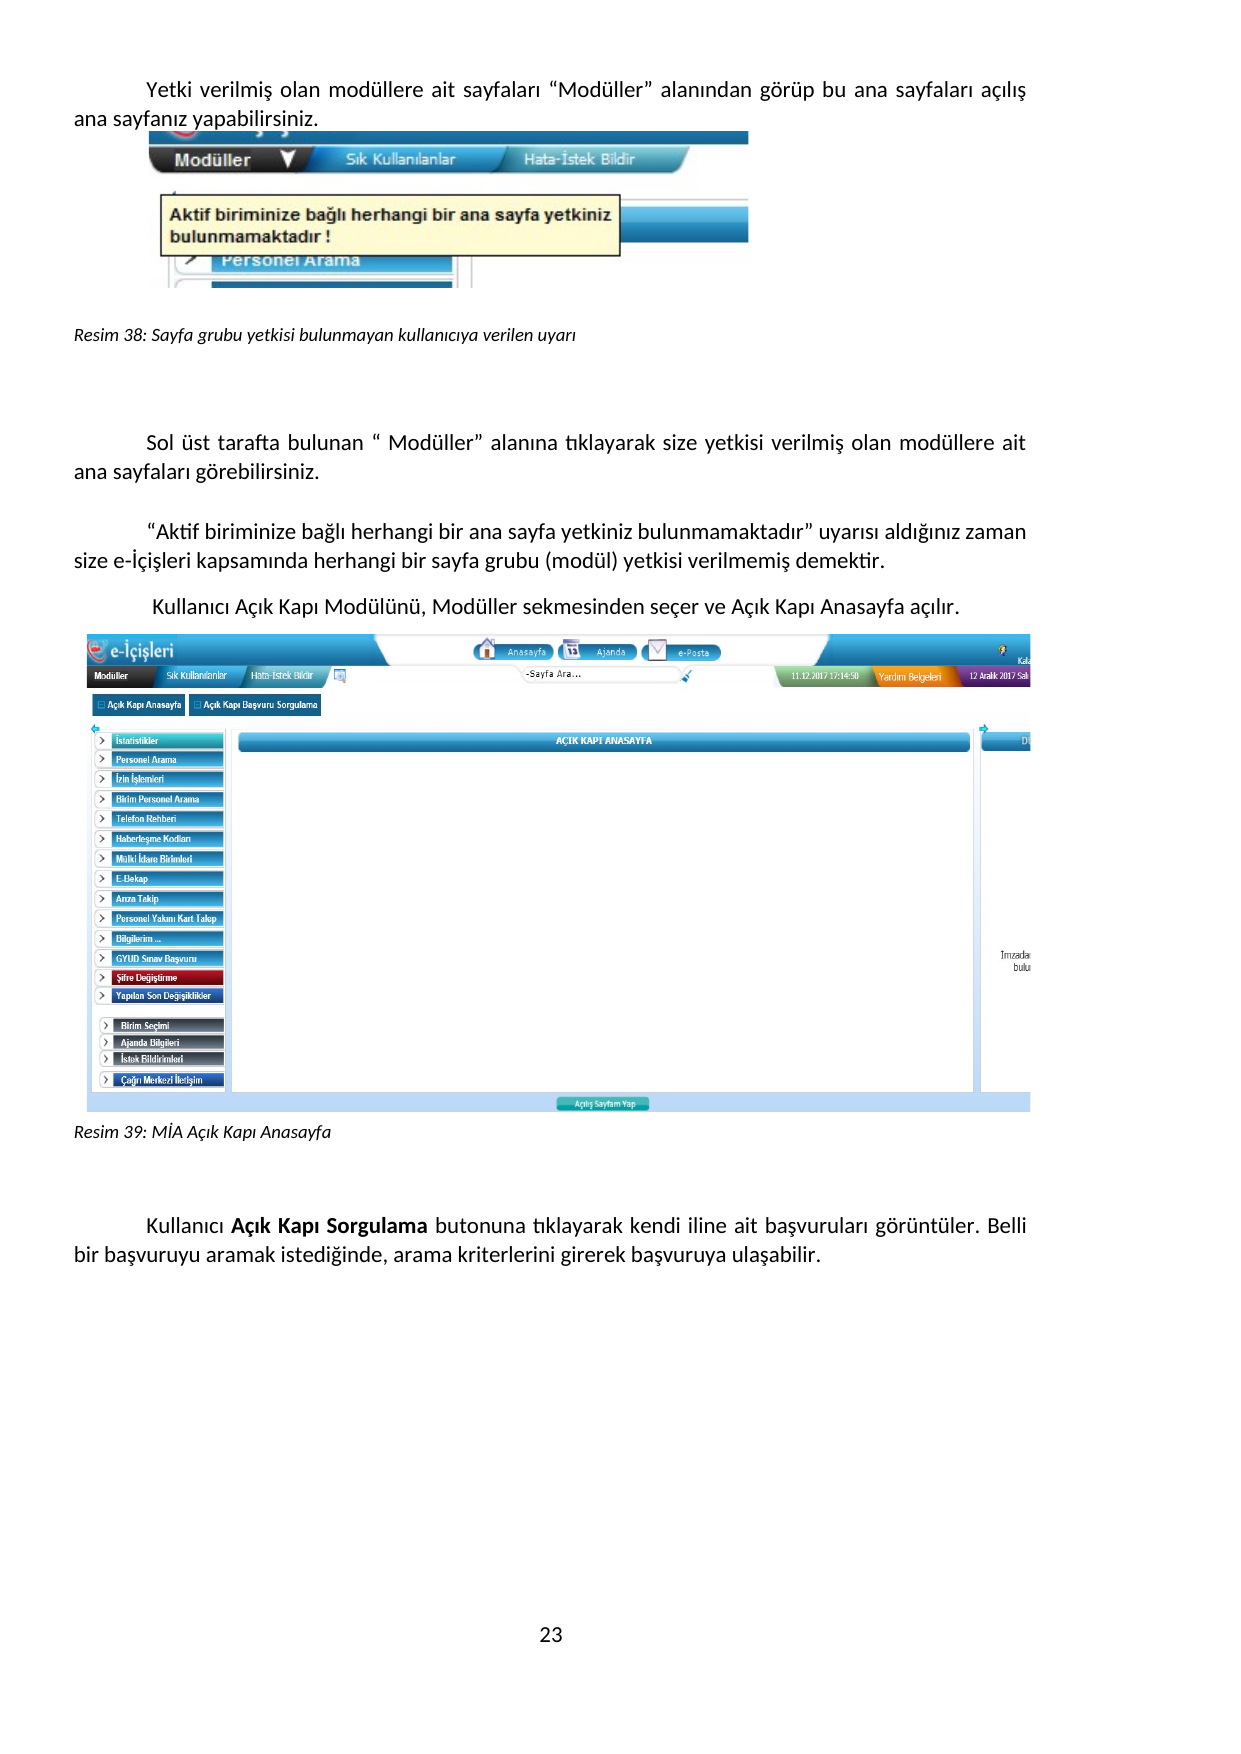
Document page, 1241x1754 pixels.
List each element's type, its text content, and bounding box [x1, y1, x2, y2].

picture [86, 634, 1031, 1112]
text Resim 38: Sayfa grubu yetkisi bulunmayan kullanıcıya verilen uyarı [73, 323, 1165, 346]
text “Aktif biriminize bağlı herhangi bir ana sayfa yetkiniz bulunmamaktadır” uyarısı aldığınız zaman size e-İçişleri kapsamında herhangi bir sayfa grubu (modül) yetkisi verilmemiş demektir. [73, 517, 1028, 574]
text Kullanıcı Açık Kapı Sorgulama butonuna tıklayarak kendi iline ait başvuruları görüntüler. Belli bir başvuruyu aramak istediğinde, arama kriterlerini girerek başvuruya ulaşabilir. [73, 1212, 1028, 1268]
text Resim 39: MİA Açık Kapı Anasayfa [73, 1120, 1165, 1143]
text Yetki verilmiş olan modüllere ait sayfaları “Modüller” alanından görüp bu ana sayfaları açılış ana sayfanız yapabilirsiniz. [73, 75, 1028, 132]
text Sol üst tarafta bulunan “ Modüller” alanına tıklayarak size yetkisi verilmiş olan modüllere ait ana sayfaları görebilirsiniz. [73, 428, 1028, 485]
picture [148, 131, 749, 288]
text Kullanıcı Açık Kapı Modülünü, Modüller sekmesinden seçer ve Açık Kapı Anasayfa açılır. [75, 592, 1038, 620]
